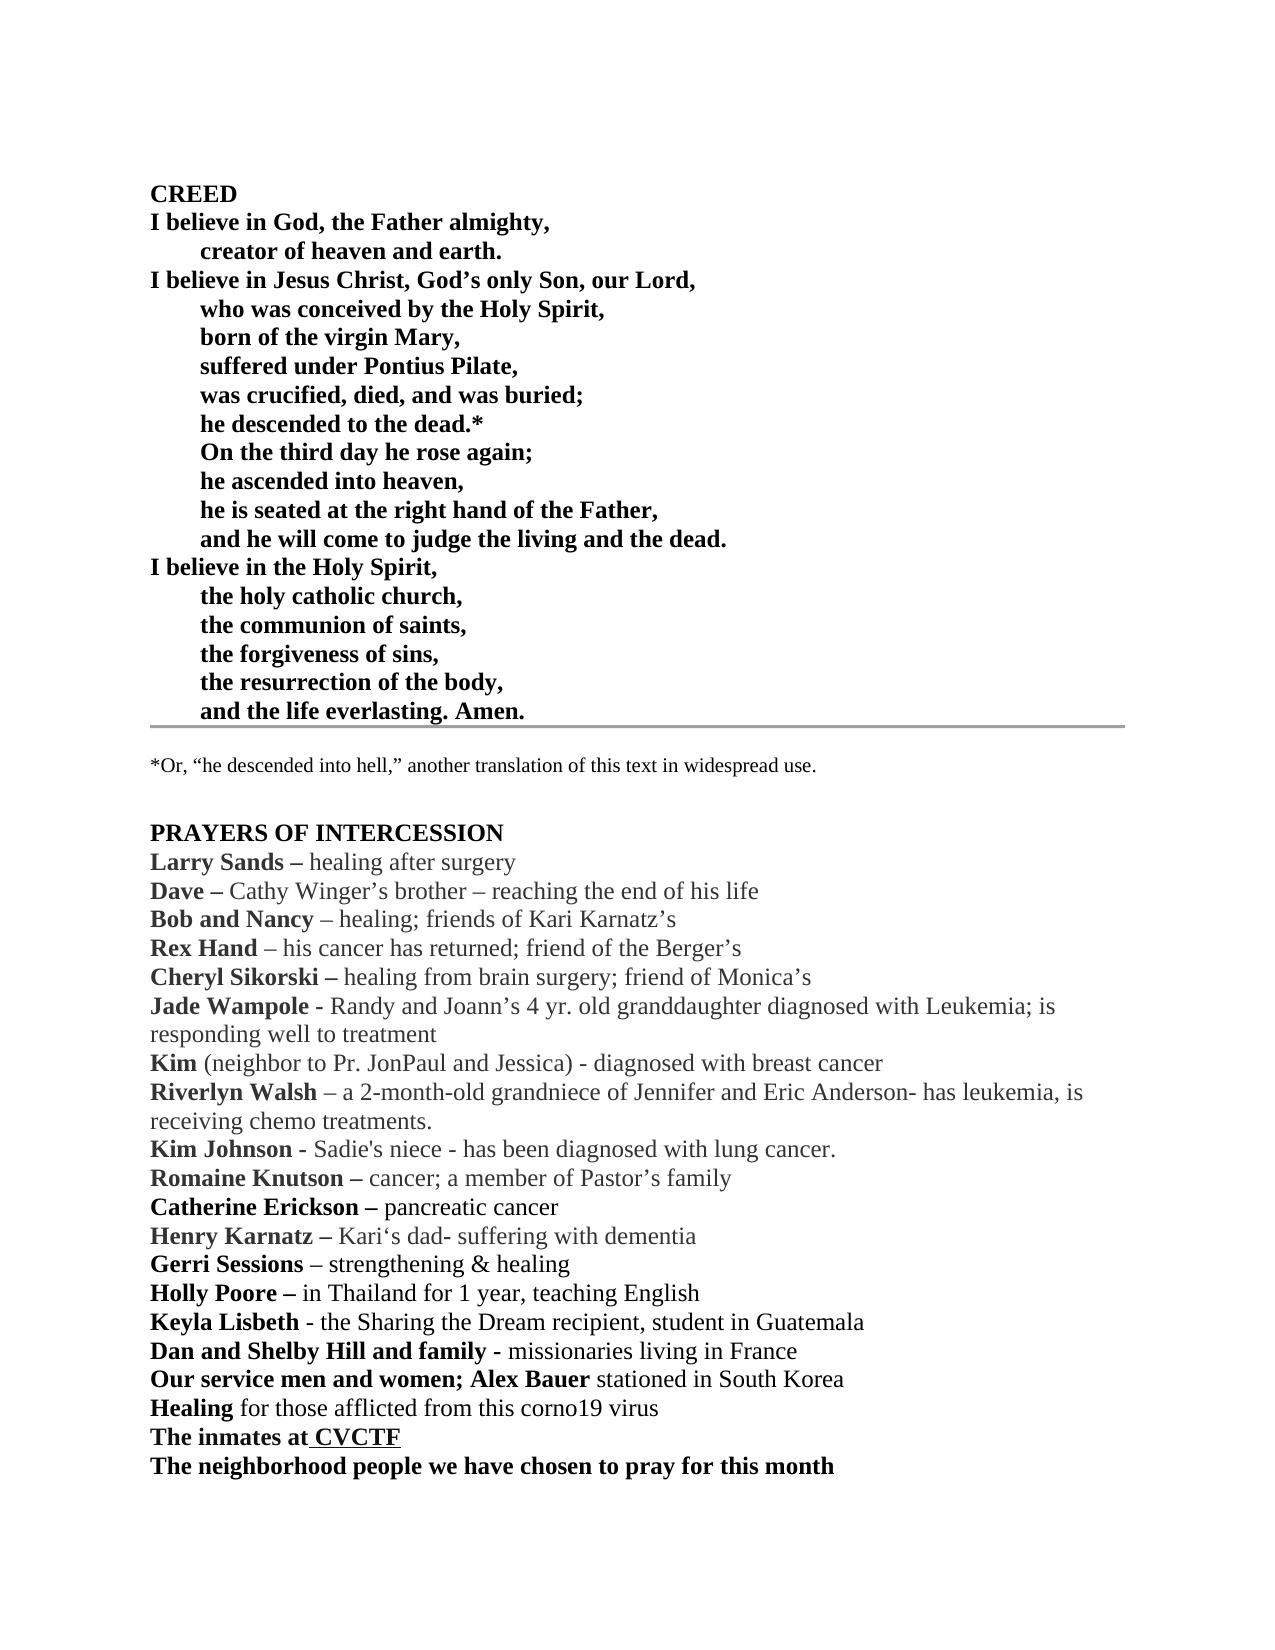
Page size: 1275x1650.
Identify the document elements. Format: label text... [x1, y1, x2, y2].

text Creed [150, 179, 1125, 207]
text Romaine Knutson – cancer; a member of Pastor’s family [150, 1163, 1125, 1192]
text he is seated at the right hand of the Father, [150, 495, 1125, 524]
text Dave – Cathy Winger’s brother – reaching the end of his life [150, 876, 1125, 904]
text Catherine Erickson – pancreatic cancer [150, 1192, 1125, 1221]
text the communion of saints, [150, 610, 1125, 639]
text Bob and Nancy – healing; friends of Kari Karnatz’s [150, 904, 1125, 933]
text and he will come to judge the living and the dead. [150, 524, 1125, 552]
text Prayers of Intercession [150, 818, 1125, 847]
text The neighborhood people we have chosen to pray for this month [150, 1451, 1125, 1479]
text suffered under Pontius Pilate, [150, 351, 1125, 380]
text Cheryl Sikorski – healing from brain surgery; friend of Monica’s [150, 962, 1125, 991]
text *Or, “he descended into hell,” another translation of this text in widespread use. [150, 753, 1125, 777]
text Dan and Shelby Hill and family - missionaries living in France [150, 1336, 1125, 1364]
text the holy catholic church, [150, 581, 1125, 610]
text Kim (neighbor to Pr. JonPaul and Jessica) - diagnosed with breast cancer [150, 1048, 1125, 1077]
text Holly Poore – in Thailand for 1 year, teaching English [150, 1278, 1125, 1307]
text Rex Hand – his cancer has returned; friend of the Berger’s [150, 933, 1125, 962]
text Healing for those afflicted from this corno19 virus [150, 1393, 1125, 1422]
text Larry Sands – healing after surgery [150, 847, 1125, 876]
text I believe in God, the Father almighty, [150, 207, 1125, 236]
text was crucified, died, and was buried; [150, 380, 1125, 409]
text Henry Karnatz – Kari‘s dad- suffering with dementia [150, 1221, 1125, 1249]
text and the life everlasting. Amen. [150, 696, 1125, 725]
text I believe in Jesus Christ, God’s only Son, our Lord, [150, 265, 1125, 294]
text born of the virgin Mary, [150, 322, 1125, 351]
text Our service men and women; Alex Bauer stationed in South Korea [150, 1364, 1125, 1393]
text The inmates at CVCTF [150, 1422, 1125, 1451]
text Riverlyn Walsh – a 2-month-old grandniece of Jennifer and Eric Anderson- has leukemia, is receiving chemo treatments. [150, 1077, 1125, 1134]
text On the third day he rose again; [150, 437, 1125, 466]
text Jade Wampole - Randy and Joann’s 4 yr. old granddaughter diagnosed with Leukemia; is responding well to treatment [150, 991, 1125, 1048]
text Gerri Sessions – strengthening & healing [150, 1249, 1125, 1278]
text he ascended into heaven, [150, 466, 1125, 495]
text Kim Johnson - Sadie's niece - has been diagnosed with lung cancer. [150, 1134, 1125, 1163]
text he descended to the dead.* [150, 409, 1125, 437]
text who was conceived by the Holy Spirit, [150, 294, 1125, 322]
text the resurrection of the body, [150, 667, 1125, 696]
text the forgiveness of sins, [150, 639, 1125, 667]
text I believe in the Holy Spirit, [150, 552, 1125, 581]
text Keyla Lisbeth - the Sharing the Dream recipient, student in Guatemala [150, 1307, 1125, 1336]
text creator of heaven and earth. [150, 236, 1125, 265]
